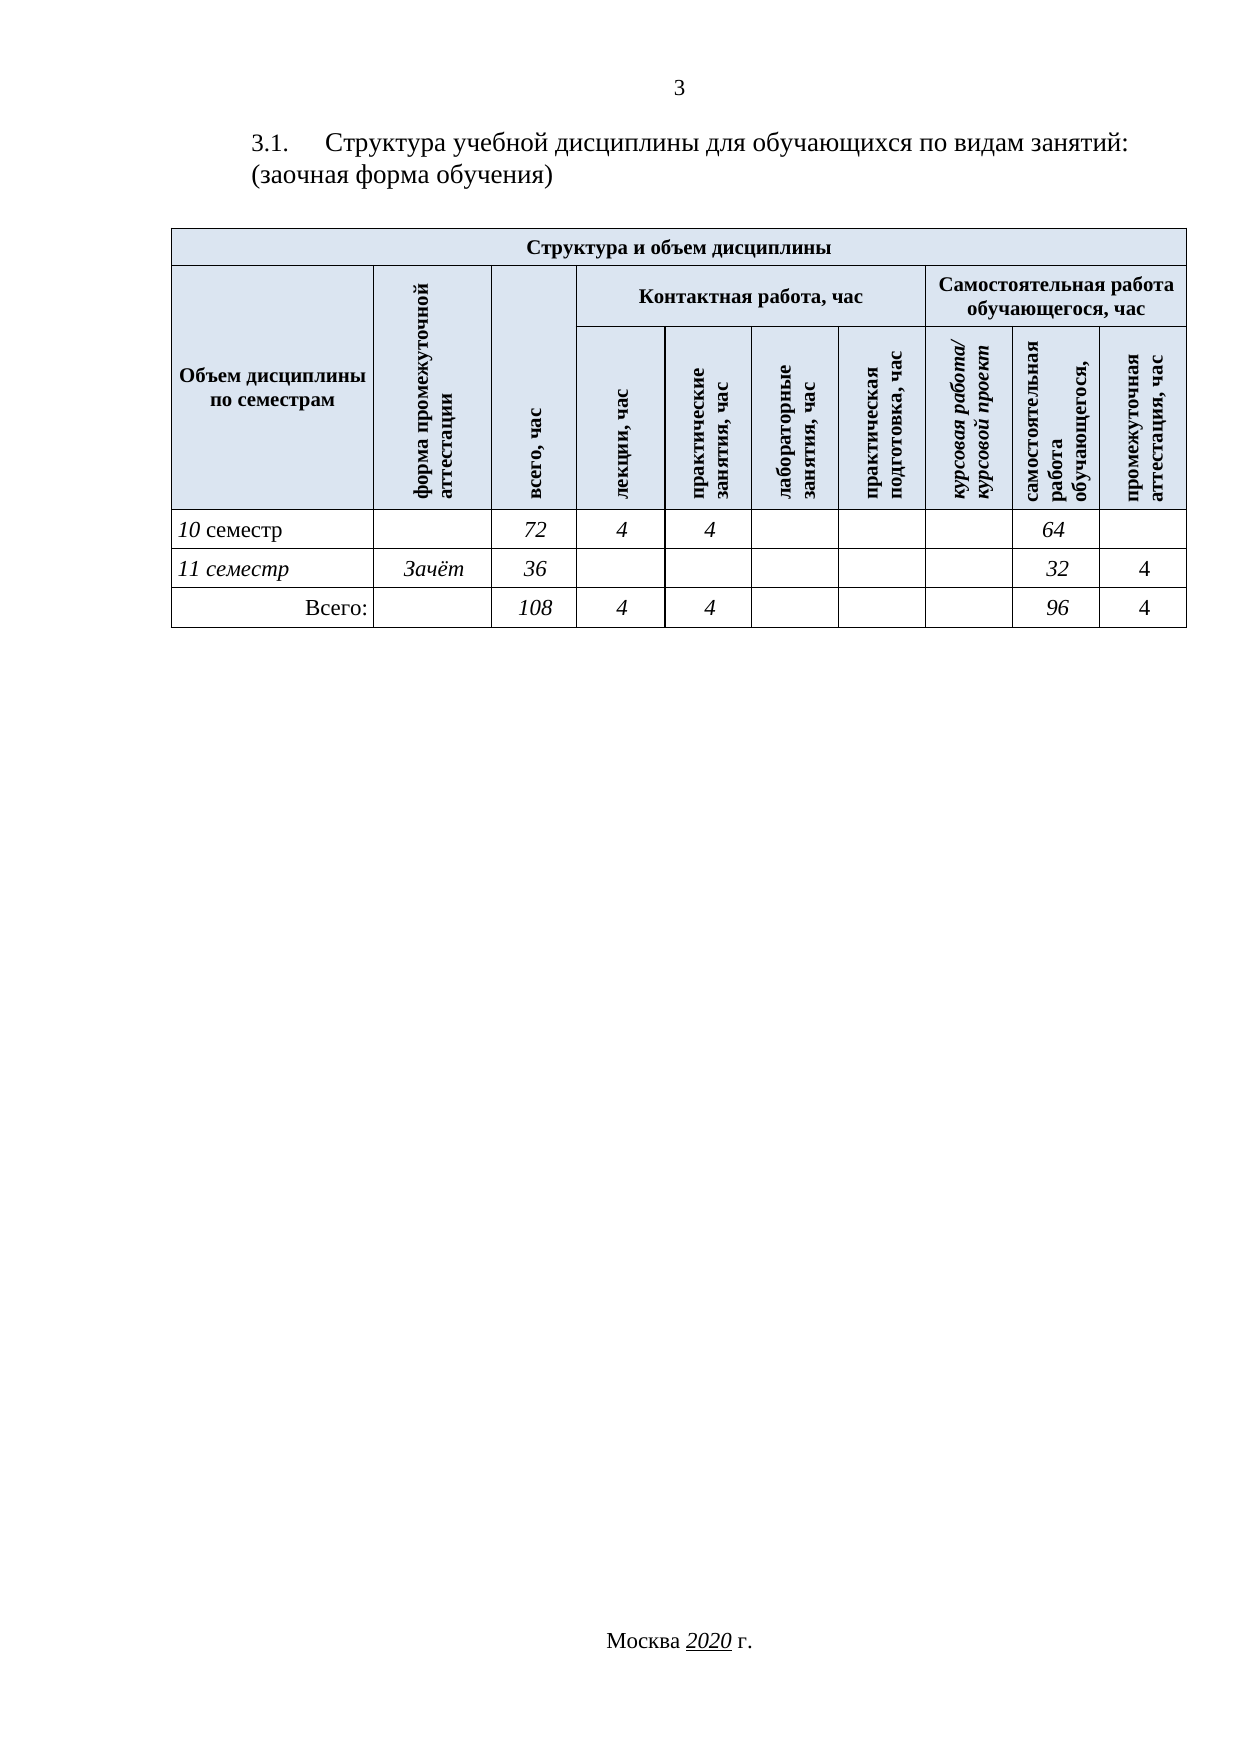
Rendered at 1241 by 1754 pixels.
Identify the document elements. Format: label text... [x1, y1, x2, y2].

table_cell лабораторные занятия, час [752, 327, 838, 509]
table_cell [926, 510, 1012, 548]
table_cell 108 [492, 588, 576, 627]
table_cell [839, 549, 925, 587]
table_cell 64 [1013, 510, 1099, 548]
table_cell Зачёт [374, 549, 491, 587]
table_cell [666, 549, 751, 587]
table_cell [374, 588, 491, 627]
table_cell лекции, час [577, 327, 664, 509]
table_cell Контактная работа, час [577, 266, 925, 326]
table_cell 4 [1100, 588, 1186, 627]
table_cell курсовая работа/ курсовой проект [926, 327, 1012, 509]
table_cell 10 семестр [172, 510, 373, 548]
table_header Структура и объем дисциплины [172, 229, 1186, 265]
table_cell Всего: [172, 588, 373, 627]
table_cell 11 семестр [172, 549, 373, 587]
table_cell 4 [577, 588, 664, 627]
table_cell самостоятельная работа обучающегося, час [1013, 327, 1099, 509]
table_cell [926, 588, 1012, 627]
table_cell 4 [666, 588, 751, 627]
table_cell [1100, 510, 1186, 548]
table_cell 36 [492, 549, 576, 587]
table_cell [839, 510, 925, 548]
table_cell промежуточная аттестация, час [1100, 327, 1186, 509]
table_cell [577, 549, 664, 587]
table_cell практическая подготовка, час [839, 327, 925, 509]
table_cell 4 [1100, 549, 1186, 587]
table_cell 4 [577, 510, 664, 548]
table_cell [752, 510, 838, 548]
table_cell [839, 588, 925, 627]
table_cell [752, 588, 838, 627]
table_cell [926, 549, 1012, 587]
table_cell 4 [666, 510, 751, 548]
table_cell 72 [492, 510, 576, 548]
table_cell 32 [1013, 549, 1099, 587]
table_cell [374, 510, 491, 548]
table_cell Самостоятельная работа обучающегося, час [926, 266, 1186, 326]
table_cell Объем дисциплины по семестрам [172, 266, 373, 509]
table_cell практические занятия, час [666, 327, 751, 509]
table_cell форма промежуточной аттестации [374, 266, 491, 509]
table_cell 96 [1013, 588, 1099, 627]
subtitle Структура учебной дисциплины для обучающихся по видам занятий: (заочная форма обучения) [251, 127, 1181, 189]
table_cell всего, час [492, 266, 576, 509]
table_cell [752, 549, 838, 587]
